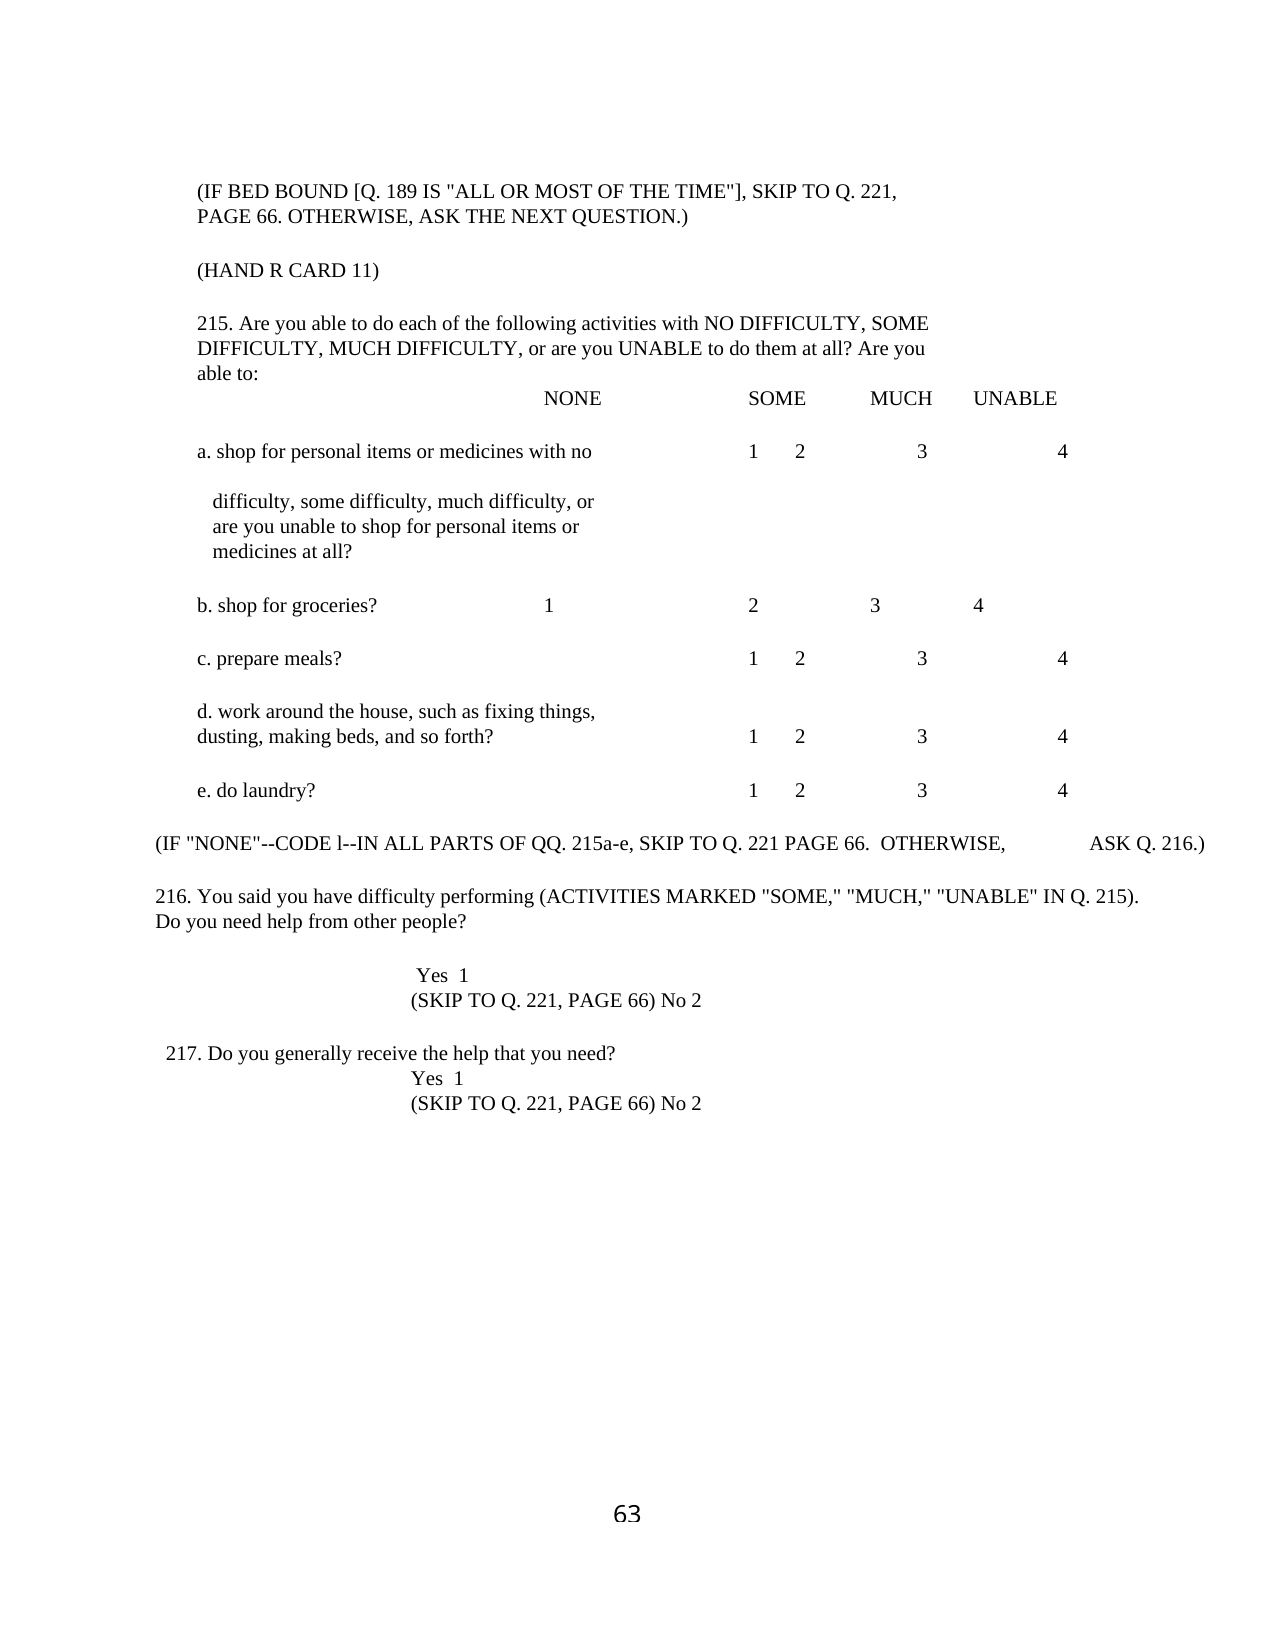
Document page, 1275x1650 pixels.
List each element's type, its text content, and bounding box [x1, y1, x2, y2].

text Yes 1 [150, 962, 1209, 987]
text a. shop for personal items or medicines with no 1 2 3 4 [150, 438, 1209, 488]
text 217. Do you generally receive the help that you need? [150, 1040, 1209, 1065]
text (SKIP TO Q. 221, PAGE 66) No 2 [150, 987, 1209, 1012]
text 215. Are you able to do each of the following activities with NO DIFFICULTY, SOME [150, 310, 1209, 335]
text are you unable to shop for personal items or [150, 513, 1209, 538]
text PAGE 66. OTHERWISE, ASK THE NEXT QUESTION.) [150, 203, 1209, 228]
text e. do laundry? 1 2 3 4 [150, 777, 1209, 802]
text b. shop for groceries? 1 2 3 4 [150, 592, 1209, 617]
text c. prepare meals? 1 2 3 4 [150, 645, 1209, 670]
text medicines at all? [150, 538, 1209, 563]
text Do you need help from other people? [150, 908, 1209, 933]
text (IF "NONE"--CODE l--IN ALL PARTS OF QQ. 215a-e, SKIP TO Q. 221 PAGE 66. OTHERWISE, ASK Q. 216.) [150, 830, 1209, 855]
text (SKIP TO Q. 221, PAGE 66) No 2 [150, 1090, 1209, 1115]
text DIFFICULTY, MUCH DIFFICULTY, or are you UNABLE to do them at all? Are you [150, 335, 1209, 360]
text NONE SOME MUCH UNABLE [150, 385, 1209, 410]
text 216. You said you have difficulty performing (ACTIVITIES MARKED "SOME," "MUCH," "UNABLE" IN Q. 215). [150, 883, 1209, 908]
text (HAND R CARD 11) [150, 257, 1209, 282]
text difficulty, some difficulty, much difficulty, or [150, 488, 1209, 513]
text d. work around the house, such as fixing things, [150, 698, 1209, 723]
text Yes 1 [150, 1065, 1209, 1090]
text (IF BED BOUND [Q. 189 IS "ALL OR MOST OF THE TIME"], SKIP TO Q. 221, [150, 178, 1209, 203]
text able to: [150, 360, 1209, 385]
text dusting, making beds, and so forth? 1 2 3 4 [150, 723, 1209, 748]
